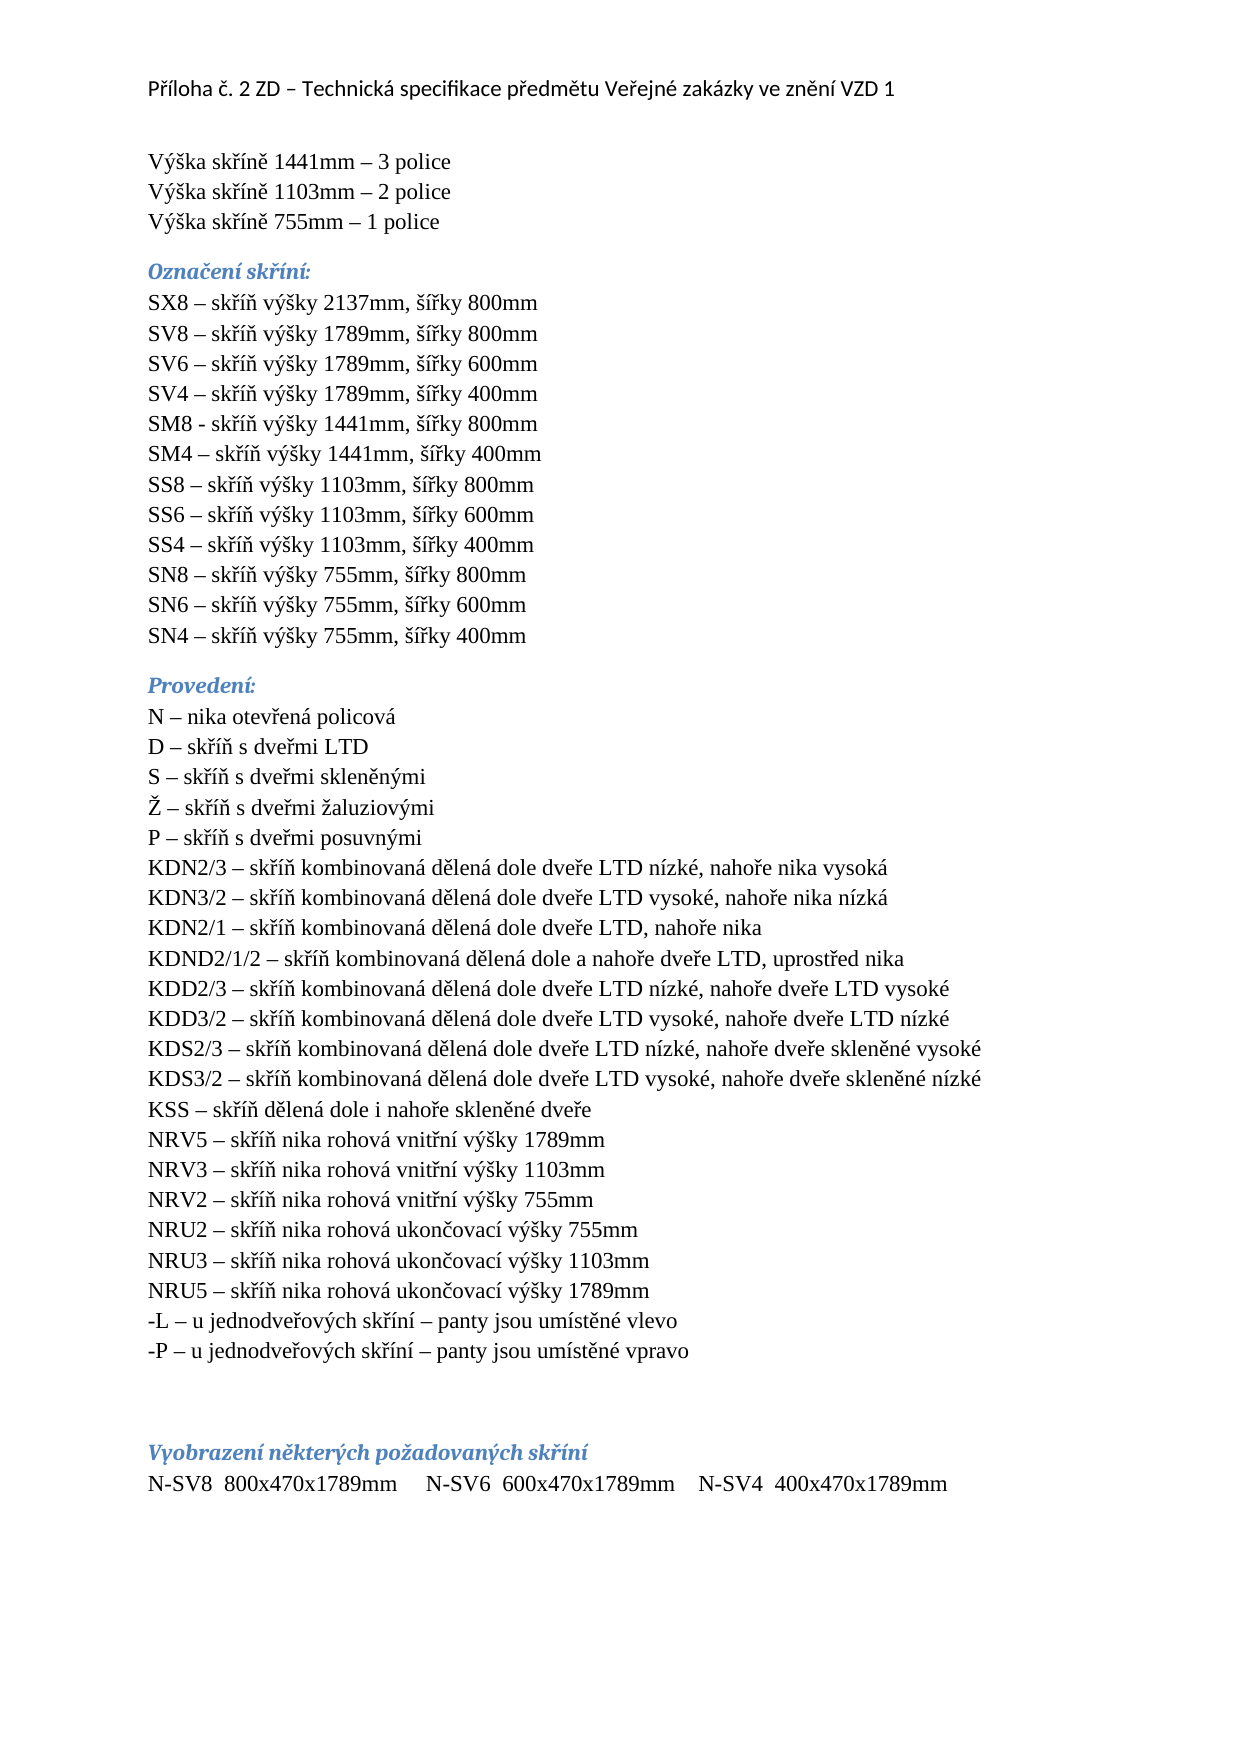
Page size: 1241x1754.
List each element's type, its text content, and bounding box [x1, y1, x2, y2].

text -L – u jednodveřových skříní – panty jsou umístěné vlevo [148, 1307, 1110, 1333]
text KDS2/3 – skříň kombinovaná dělená dole dveře LTD nízké, nahoře dveře skleněné vysoké [148, 1035, 1110, 1062]
subtitle Provedení: [148, 673, 1110, 699]
text KDD2/3 – skříň kombinovaná dělená dole dveře LTD nízké, nahoře dveře LTD vysoké [148, 975, 1110, 1001]
text KSS – skříň dělená dole i nahoře skleněné dveře [148, 1096, 1110, 1122]
text SN8 – skříň výšky 755mm, šířky 800mm [148, 561, 1110, 588]
text KDN2/3 – skříň kombinovaná dělená dole dveře LTD nízké, nahoře nika vysoká [148, 854, 1110, 880]
text NRV3 – skříň nika rohová vnitřní výšky 1103mm [148, 1156, 1110, 1182]
text NRV5 – skříň nika rohová vnitřní výšky 1789mm [148, 1126, 1110, 1152]
text KDN2/1 – skříň kombinovaná dělená dole dveře LTD, nahoře nika [148, 914, 1110, 941]
text Výška skříně 755mm – 1 police [148, 208, 1110, 234]
text NRU3 – skříň nika rohová ukončovací výšky 1103mm [148, 1247, 1110, 1273]
text SV8 – skříň výšky 1789mm, šířky 800mm [148, 319, 1110, 346]
text KDND2/1/2 – skříň kombinovaná dělená dole a nahoře dveře LTD, uprostřed nika [148, 944, 1110, 971]
text NRU5 – skříň nika rohová ukončovací výšky 1789mm [148, 1277, 1110, 1303]
text SM4 – skříň výšky 1441mm, šířky 400mm [148, 440, 1110, 467]
text S – skříň s dveřmi skleněnými [148, 763, 1110, 790]
text N – nika otevřená policová [148, 703, 1110, 729]
subtitle Vyobrazení některých požadovaných skříní [148, 1439, 1110, 1466]
text KDS3/2 – skříň kombinovaná dělená dole dveře LTD vysoké, nahoře dveře skleněné nízké [148, 1065, 1110, 1092]
text NRU2 – skříň nika rohová ukončovací výšky 755mm [148, 1216, 1110, 1243]
text Ž – skříň s dveřmi žaluziovými [148, 793, 1110, 820]
text D – skříň s dveřmi LTD [148, 733, 1110, 759]
text SN6 – skříň výšky 755mm, šířky 600mm [148, 591, 1110, 618]
text SN4 – skříň výšky 755mm, šířky 400mm [148, 622, 1110, 648]
text P – skříň s dveřmi posuvnými [148, 824, 1110, 850]
text -P – u jednodveřových skříní – panty jsou umístěné vpravo [148, 1337, 1110, 1364]
text SS4 – skříň výšky 1103mm, šířky 400mm [148, 531, 1110, 557]
text Výška skříně 1441mm – 3 police [148, 148, 1110, 174]
text N-SV8 800x470x1789mm N-SV6 600x470x1789mm N-SV4 400x470x1789mm [148, 1469, 1110, 1496]
text NRV2 – skříň nika rohová vnitřní výšky 755mm [148, 1186, 1110, 1213]
text SS8 – skříň výšky 1103mm, šířky 800mm [148, 471, 1110, 497]
text SV6 – skříň výšky 1789mm, šířky 600mm [148, 350, 1110, 376]
text Výška skříně 1103mm – 2 police [148, 178, 1110, 204]
text SV4 – skříň výšky 1789mm, šířky 400mm [148, 380, 1110, 406]
text SS6 – skříň výšky 1103mm, šířky 600mm [148, 501, 1110, 527]
text SX8 – skříň výšky 2137mm, šířky 800mm [148, 289, 1110, 316]
text SM8 - skříň výšky 1441mm, šířky 800mm [148, 410, 1110, 437]
subtitle Označení skříní: [148, 259, 1110, 286]
text KDD3/2 – skříň kombinovaná dělená dole dveře LTD vysoké, nahoře dveře LTD nízké [148, 1005, 1110, 1031]
text KDN3/2 – skříň kombinovaná dělená dole dveře LTD vysoké, nahoře nika nízká [148, 884, 1110, 911]
